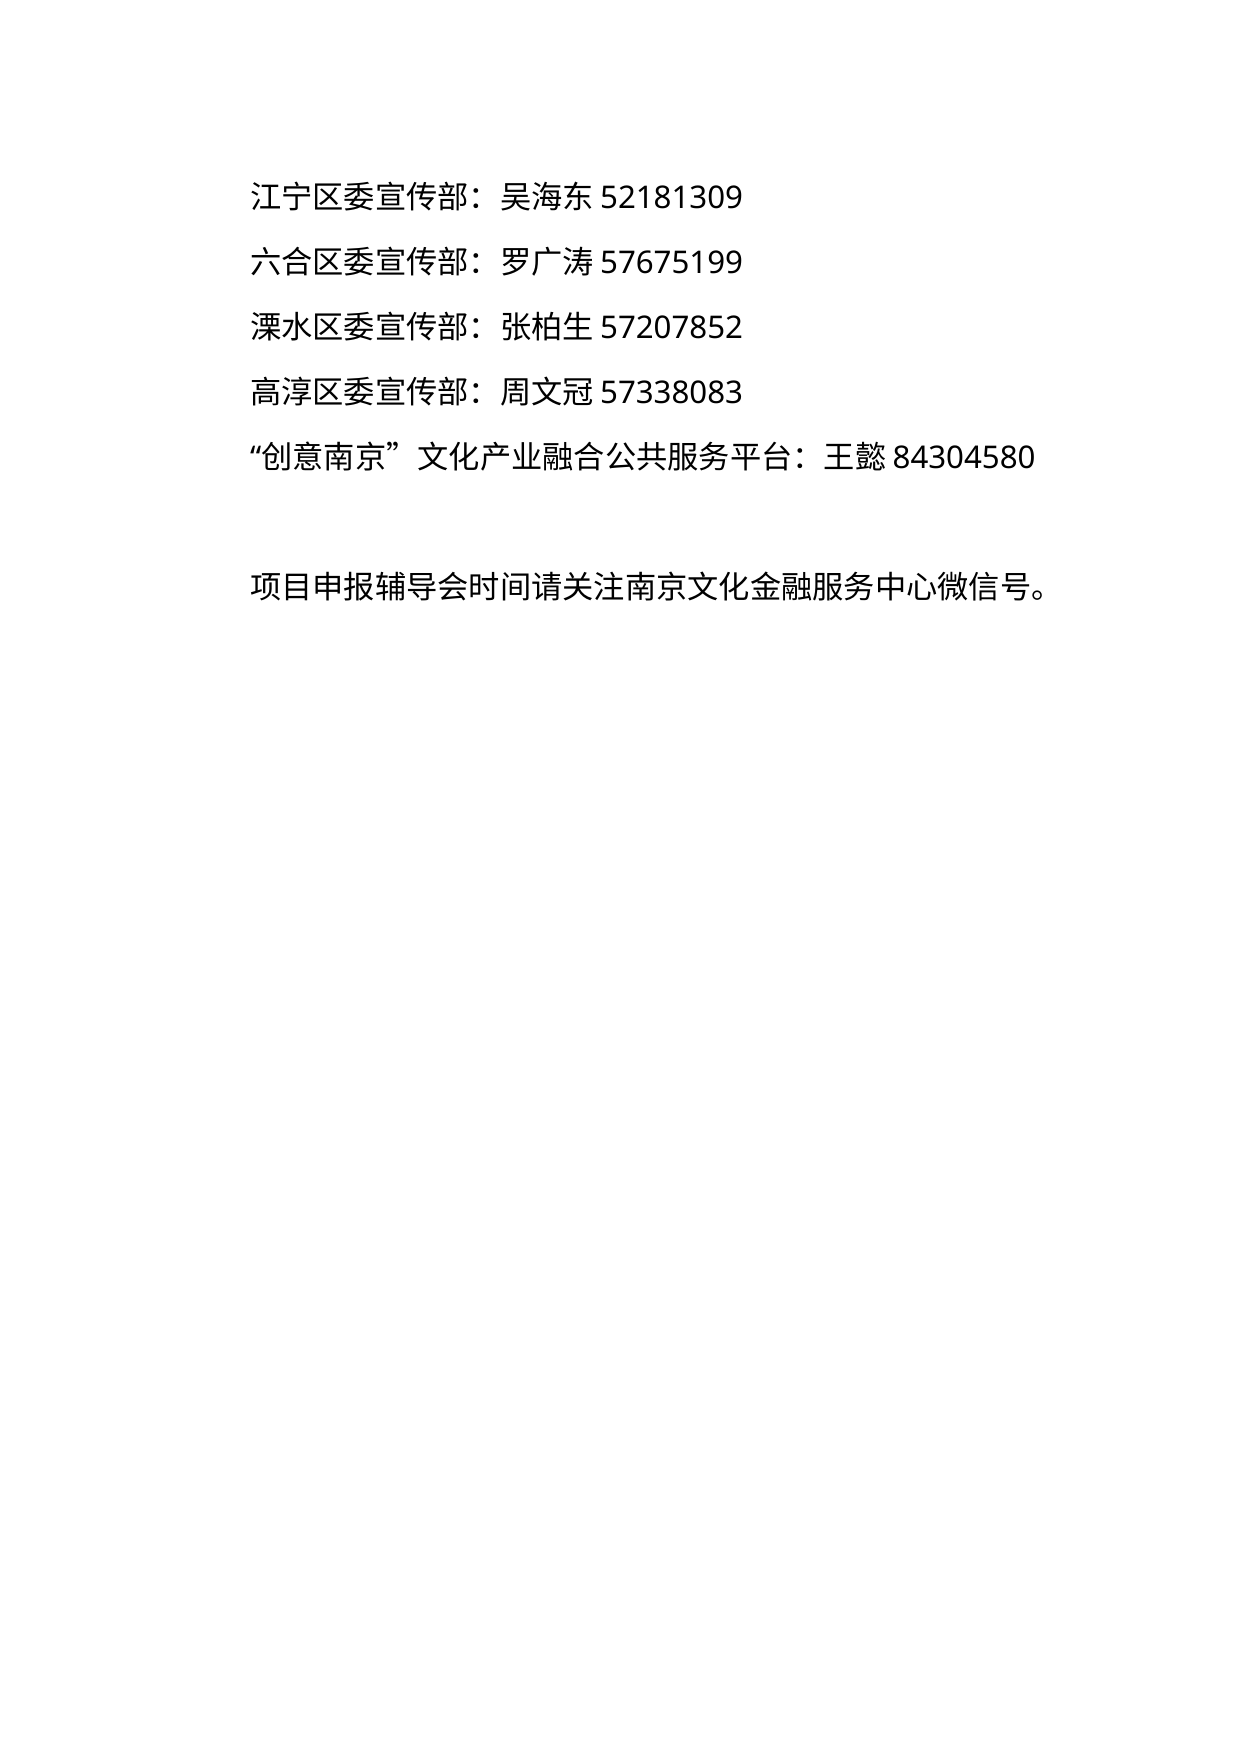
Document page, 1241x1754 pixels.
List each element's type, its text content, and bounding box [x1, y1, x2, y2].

text 项目申报辅导会时间请关注南京文化金融服务中心微信号。 [187, 552, 1053, 617]
text “创意南京”文化产业融合公共服务平台：王懿84304580 [187, 422, 1053, 487]
text 高淳区委宣传部：周文冠57338083 [187, 357, 1053, 422]
text 六合区委宣传部：罗广涛57675199 [187, 227, 1053, 292]
text 溧水区委宣传部：张柏生57207852 [187, 292, 1053, 357]
text 江宁区委宣传部：吴海东52181309 [187, 162, 1053, 227]
